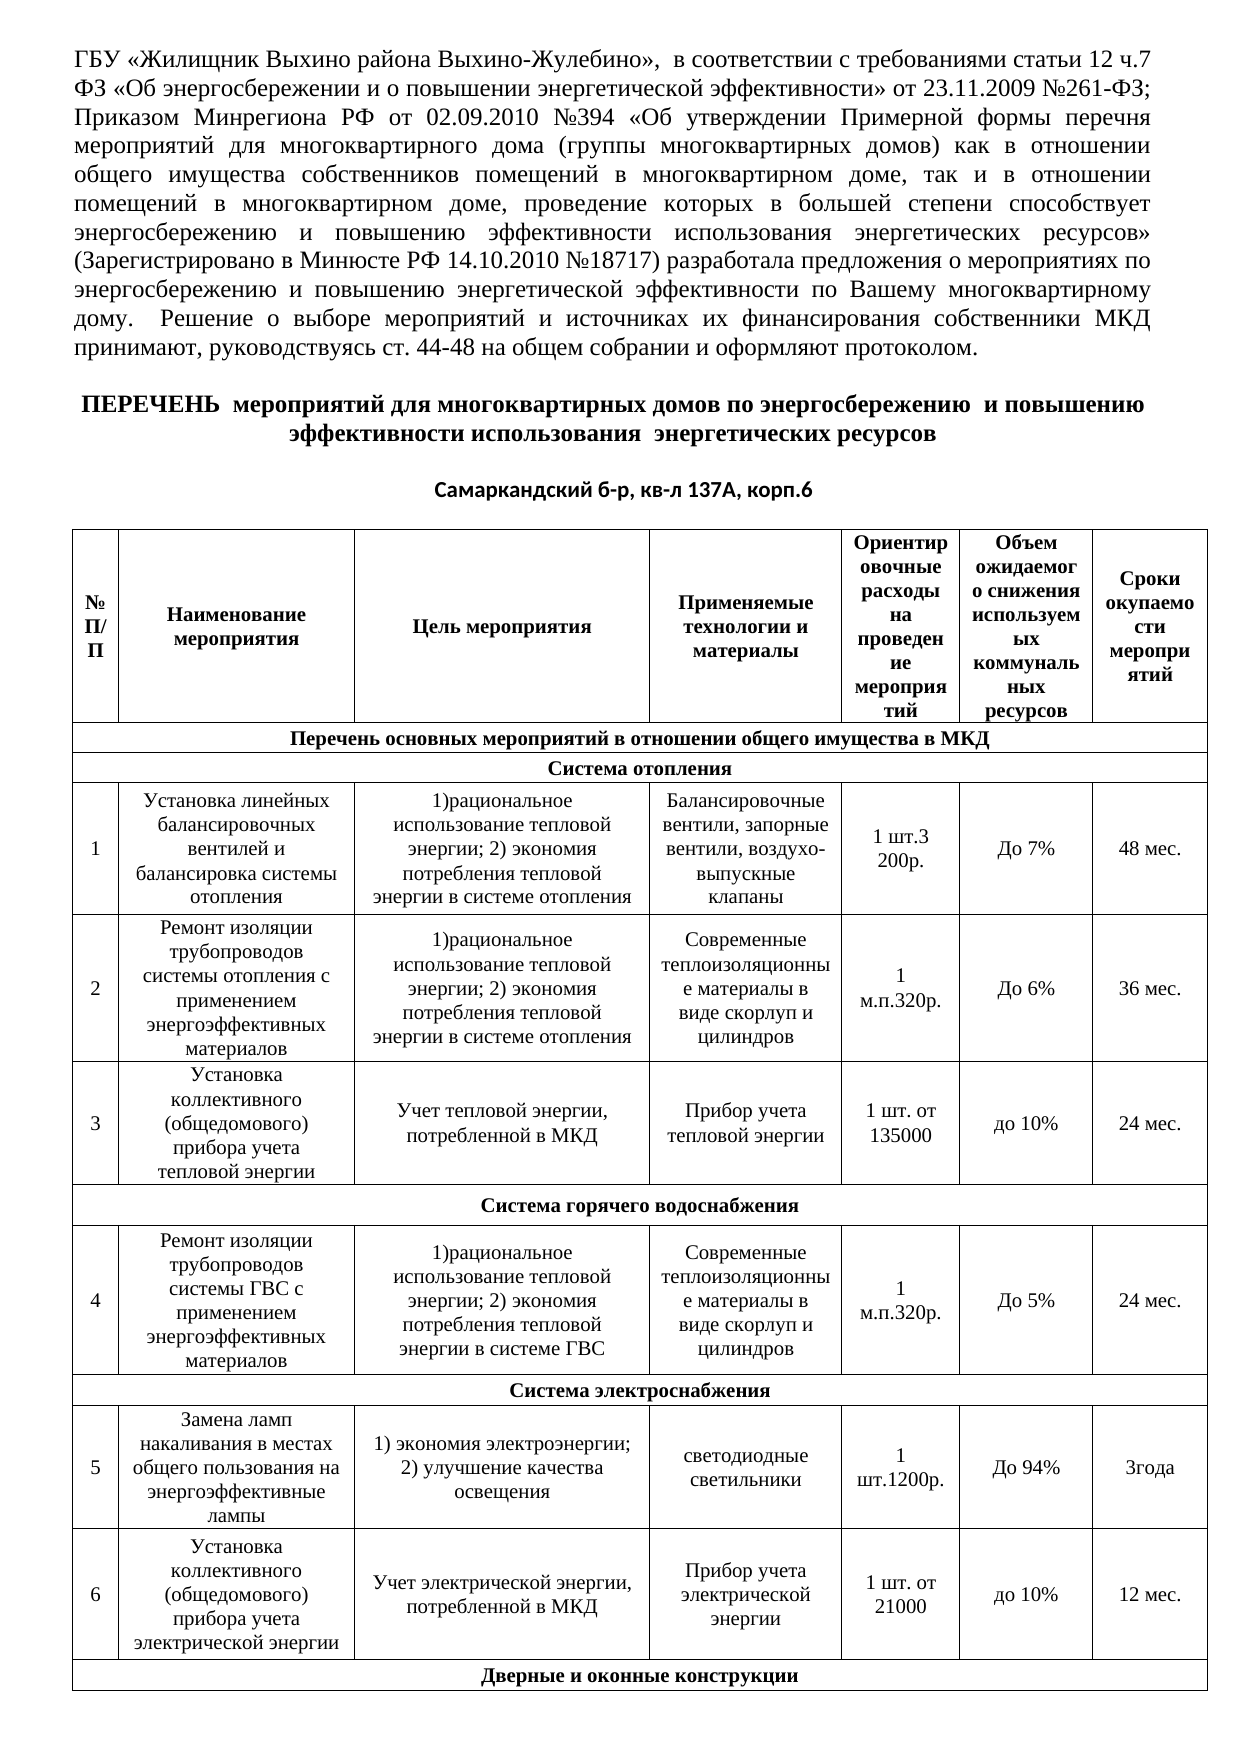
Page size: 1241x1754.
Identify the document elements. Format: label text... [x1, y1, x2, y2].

table_cell 1 м.п.320р. [842, 1226, 959, 1374]
table_cell Установка коллективного (общедомового) прибора учета электрической энергии [119, 1529, 354, 1659]
table_cell 1 шт. от 21000 [842, 1529, 959, 1659]
table_cell 1 шт. от 135000 [842, 1062, 959, 1183]
table_cell 1 шт.3 200р. [842, 783, 959, 913]
table_cell Балансировочные вентили, запорные вентили, воздухо-выпускные клапаны [650, 783, 841, 913]
table_cell 1)рациональное использование тепловой энергии; 2) экономия потребления тепловой энергии в системе ГВС [355, 1226, 649, 1374]
table_cell Современные теплоизоляционные материалы в виде скорлуп и цилиндров [650, 915, 841, 1061]
table_header Наименование мероприятия [119, 530, 354, 722]
table_cell 1 [73, 783, 118, 913]
table_cell 5 [73, 1406, 118, 1528]
table_cell Дверные и оконные конструкции [73, 1660, 1207, 1690]
table_cell до 10% [960, 1529, 1092, 1659]
table_header Ориентировочные расходы на проведение мероприятий [842, 530, 959, 722]
table_cell 3года [1093, 1406, 1207, 1528]
table_cell Система горячего водоснабжения [73, 1185, 1207, 1225]
text ПЕРЕЧЕНЬ мероприятий для многоквартирных домов по энергосбережению и повышению эффективности использования энергетических ресурсов [74, 389, 1152, 447]
table_cell Установка коллективного (общедомового) прибора учета тепловой энергии [119, 1062, 354, 1183]
table_cell До 5% [960, 1226, 1092, 1374]
table_cell Установка линейных балансировочных вентилей и балансировка системы отопления [119, 783, 354, 913]
table_cell 24 мес. [1093, 1062, 1207, 1183]
table_cell Перечень основных мероприятий в отношении общего имущества в МКД [73, 723, 1207, 752]
table_header № П/П [73, 530, 118, 722]
table_cell Прибор учета электрической энергии [650, 1529, 841, 1659]
table_cell Ремонт изоляции трубопроводов системы отопления с применением энергоэффективных материалов [119, 915, 354, 1061]
table_cell Система электроснабжения [73, 1375, 1207, 1405]
table_cell 12 мес. [1093, 1529, 1207, 1659]
table_cell Ремонт изоляции трубопроводов системы ГВС с применением энергоэффективных материалов [119, 1226, 354, 1374]
text Самаркандский б-р, кв-л 137А, корп.6 [74, 476, 1152, 504]
table_cell 6 [73, 1529, 118, 1659]
table_cell 48 мес. [1093, 783, 1207, 913]
table_cell До 7% [960, 783, 1092, 913]
table_cell 1)рациональное использование тепловой энергии; 2) экономия потребления тепловой энергии в системе отопления [355, 783, 649, 913]
table_header Объем ожидаемого снижения используемых коммунальных ресурсов [960, 530, 1092, 722]
table_header Сроки окупаемости мероприятий [1093, 530, 1207, 722]
table_cell 3 [73, 1062, 118, 1183]
table_cell Замена ламп накаливания в местах общего пользования на энергоэффективные лампы [119, 1406, 354, 1528]
table_cell 36 мес. [1093, 915, 1207, 1061]
table_cell до 10% [960, 1062, 1092, 1183]
table_cell До 94% [960, 1406, 1092, 1528]
table_cell 4 [73, 1226, 118, 1374]
table_cell До 6% [960, 915, 1092, 1061]
table_cell Учет тепловой энергии, потребленной в МКД [355, 1062, 649, 1183]
table_header Цель мероприятия [355, 530, 649, 722]
table_cell Современные теплоизоляционные материалы в виде скорлуп и цилиндров [650, 1226, 841, 1374]
table_cell Прибор учета тепловой энергии [650, 1062, 841, 1183]
table_cell 1)рациональное использование тепловой энергии; 2) экономия потребления тепловой энергии в системе отопления [355, 915, 649, 1061]
table_cell Учет электрической энергии, потребленной в МКД [355, 1529, 649, 1659]
table_cell Система отопления [73, 753, 1207, 782]
table_cell 1) экономия электроэнергии; 2) улучшение качества освещения [355, 1406, 649, 1528]
text ГБУ «Жилищник Выхино района Выхино-Жулебино», в соответствии с требованиями статьи 12 ч.7 ФЗ «Об энергосбережении и о повышении энергетической эффективности» от 23.11.2009 №261-ФЗ; Приказом Минрегиона РФ от 02.09.2010 №394 «Об утверждении Примерной формы перечня мероприятий для многоквартирного дома (группы многоквартирных домов) как в отношении общего имущества собственников помещений в многоквартирном доме, так и в отношении помещений в многоквартирном доме, проведение которых в большей степени способствует энергосбережению и повышению эффективности использования энергетических ресурсов» (Зарегистрировано в Минюсте РФ 14.10.2010 №18717) разработала предложения о мероприятиях по энергосбережению и повышению энергетической эффективности по Вашему многоквартирному дому. Решение о выборе мероприятий и источниках их финансирования собственники МКД принимают, руководствуясь ст. 44-48 на общем собрании и оформляют протоколом. [74, 44, 1152, 361]
table_cell 2 [73, 915, 118, 1061]
table_cell светодиодные светильники [650, 1406, 841, 1528]
table_cell 1 м.п.320р. [842, 915, 959, 1061]
table_header Применяемые технологии и материалы [650, 530, 841, 722]
table_cell 1 шт.1200р. [842, 1406, 959, 1528]
table_cell 24 мес. [1093, 1226, 1207, 1374]
